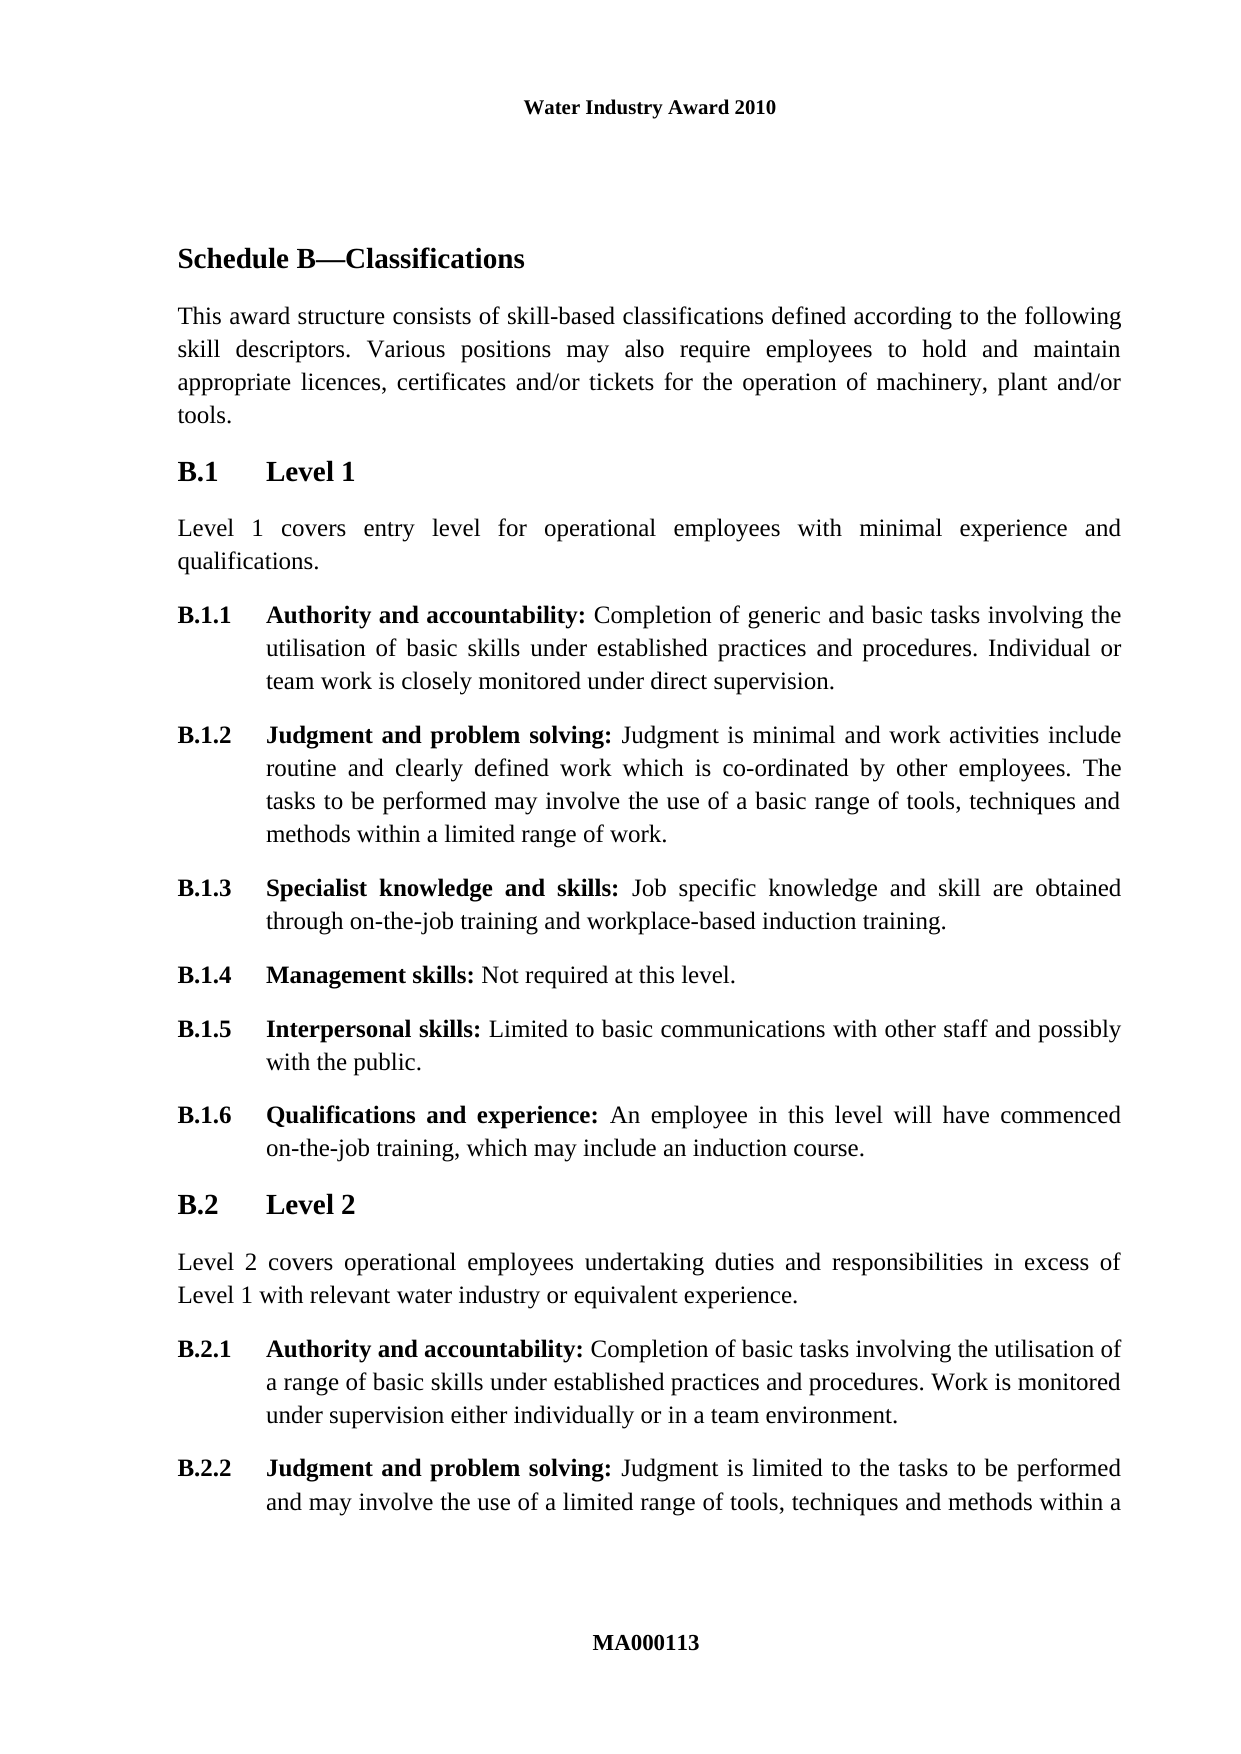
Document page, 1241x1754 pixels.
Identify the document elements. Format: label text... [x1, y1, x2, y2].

text Level 2 covers operational employees undertaking duties and responsibilities in excess of Level 1 with relevant water industry or equivalent experience. [177, 1247, 1122, 1308]
text Specialist knowledge and skills: Job specific knowledge and skill are obtained through on-the-job training and workplace-based induction training. [177, 873, 1122, 935]
text Management skills: Not required at this level. [177, 960, 1122, 988]
text —Classifications [177, 242, 1122, 275]
text Level 2 [177, 1187, 1122, 1221]
text Qualifications and experience: An employee in this level will have commenced on-the-job training, which may include an induction course. [177, 1101, 1122, 1162]
text This award structure consists of skill-based classifications defined according to the following skill descriptors. Various positions may also require employees to hold and maintain appropriate licences, certificates and/or tickets for the operation of machinery, plant and/or tools. [177, 301, 1122, 429]
text Authority and accountability: Completion of basic tasks involving the utilisation of a range of basic skills under established practices and procedures. Work is monitored under supervision either individually or in a team environment. [177, 1334, 1122, 1428]
text Level 1 [177, 454, 1122, 487]
text Interpersonal skills: Limited to basic communications with other staff and possibly with the public. [177, 1014, 1122, 1075]
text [177, 1453, 1122, 1515]
text Level 1 covers entry level for operational employees with minimal experience and qualifications. [177, 513, 1122, 575]
text Judgment and problem solving: Judgment is minimal and work activities include routine and clearly defined work which is co-ordinated by other employees. The tasks to be performed may involve the use of a basic range of tools, techniques and methods within a limited range of work. [177, 720, 1122, 848]
text Authority and accountability: Completion of generic and basic tasks involving the utilisation of basic skills under established practices and procedures. Individual or team work is closely monitored under direct supervision. [177, 600, 1122, 695]
